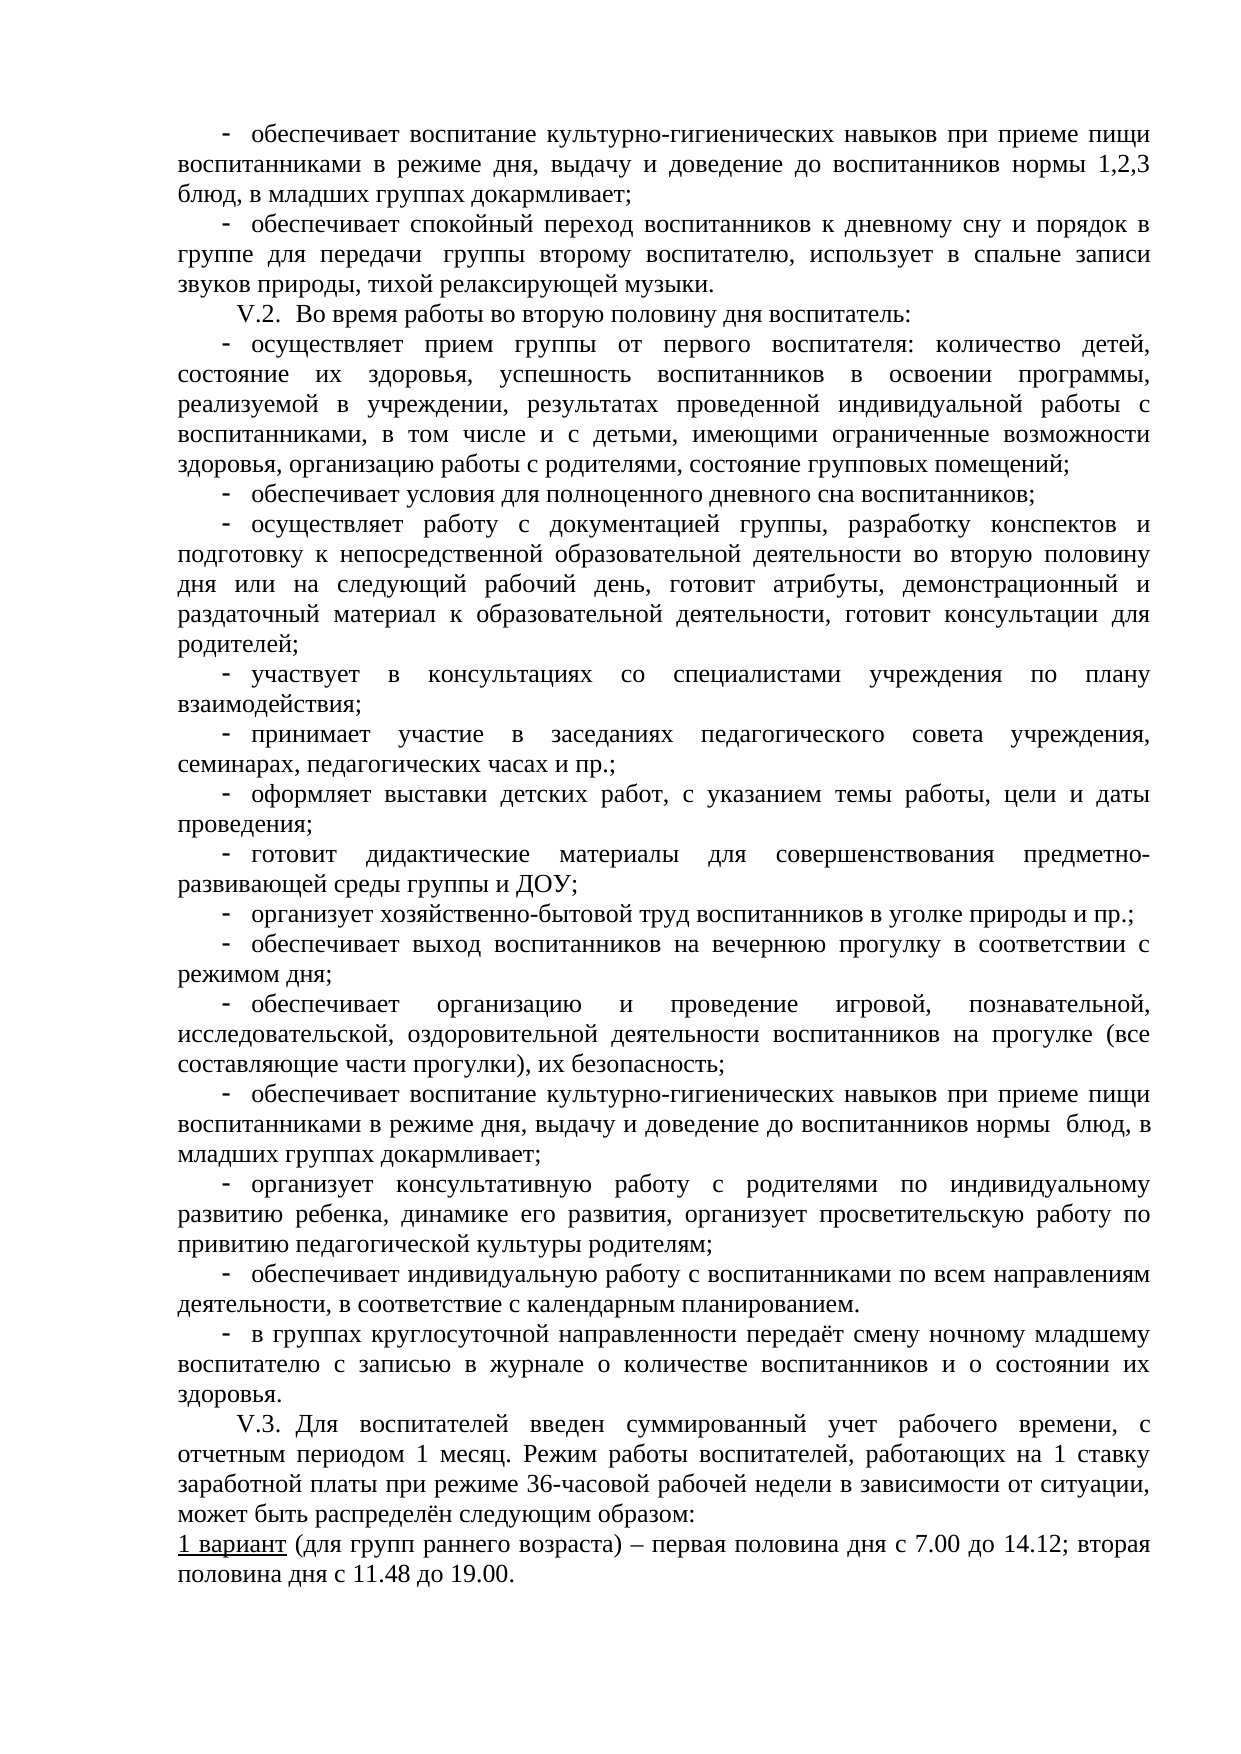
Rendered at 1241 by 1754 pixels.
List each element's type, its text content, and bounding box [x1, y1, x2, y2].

list оформляет выставки детских работ, с указанием темы работы, цели и даты проведения; [177, 778, 1152, 838]
list осуществляет работу с документацией группы, разработку конспектов и подготовку к непосредственной образовательной деятельности во вторую половину дня или на следующий рабочий день, готовит атрибуты, демонстрационный и раздаточный материал к образовательной деятельности, готовит консультации для родителей; [177, 508, 1152, 658]
list обеспечивает условия для полноценного дневного сна воспитанников; [177, 478, 1152, 508]
list обеспечивает воспитание культурно-гигиенических навыков при приеме пищи воспитанниками в режиме дня, выдачу и доведение до воспитанников нормы блюд, в младших группах докармливает; [177, 1078, 1152, 1168]
list обеспечивает индивидуальную работу с воспитанниками по всем направлениям деятельности, в соответствие с календарным планированием. [177, 1258, 1152, 1318]
list принимает участие в заседаниях педагогического совета учреждения, семинарах, педагогических часах и пр.; [177, 718, 1152, 778]
list организует консультативную работу с родителями по индивидуальному развитию ребенка, динамике его развития, организует просветительскую работу по привитию педагогической культуры родителям; [177, 1168, 1152, 1258]
list в группах круглосуточной направленности передаёт смену ночному младшему воспитателю с записью в журнале о количестве воспитанников и о состоянии их здоровья. [177, 1318, 1152, 1408]
list готовит дидактические материалы для совершенствования предметно-развивающей среды группы и ДОУ; [177, 838, 1152, 898]
list Во время работы во вторую половину дня воспитатель: [177, 298, 1152, 328]
list участвует в консультациях со специалистами учреждения по плану взаимодействия; [177, 658, 1152, 718]
text 1 вариант (для групп раннего возраста) – первая половина дня с 7.00 до 14.12; вторая половина дня с 11.48 до 19.00. [177, 1528, 1152, 1588]
list осуществляет прием группы от первого воспитателя: количество детей, состояние их здоровья, успешность воспитанников в освоении программы, реализуемой в учреждении, результатах проведенной индивидуальной работы с воспитанниками, в том числе и с детьми, имеющими ограниченные возможности здоровья, организацию работы с родителями, состояние групповых помещений; [177, 328, 1152, 478]
list обеспечивает спокойный переход воспитанников к дневному сну и порядок в группе для передачи группы второму воспитателю, использует в спальне записи звуков природы, тихой релаксирующей музыки. [177, 208, 1152, 298]
list организует хозяйственно-бытовой труд воспитанников в уголке природы и пр.; [177, 898, 1152, 928]
list обеспечивает организацию и проведение игровой, познавательной, исследовательской, оздоровительной деятельности воспитанников на прогулке (все составляющие части прогулки), их безопасность; [177, 988, 1152, 1078]
list Для воспитателей введен суммированный учет рабочего времени, с отчетным периодом 1 месяц. Режим работы воспитателей, работающих на 1 ставку заработной платы при режиме 36-часовой рабочей недели в зависимости от ситуации, может быть распределён следующим образом: [177, 1408, 1152, 1528]
list обеспечивает выход воспитанников на вечернюю прогулку в соответствии с режимом дня; [177, 928, 1152, 988]
list обеспечивает воспитание культурно-гигиенических навыков при приеме пищи воспитанниками в режиме дня, выдачу и доведение до воспитанников нормы 1,2,3 блюд, в младших группах докармливает; [177, 118, 1152, 208]
